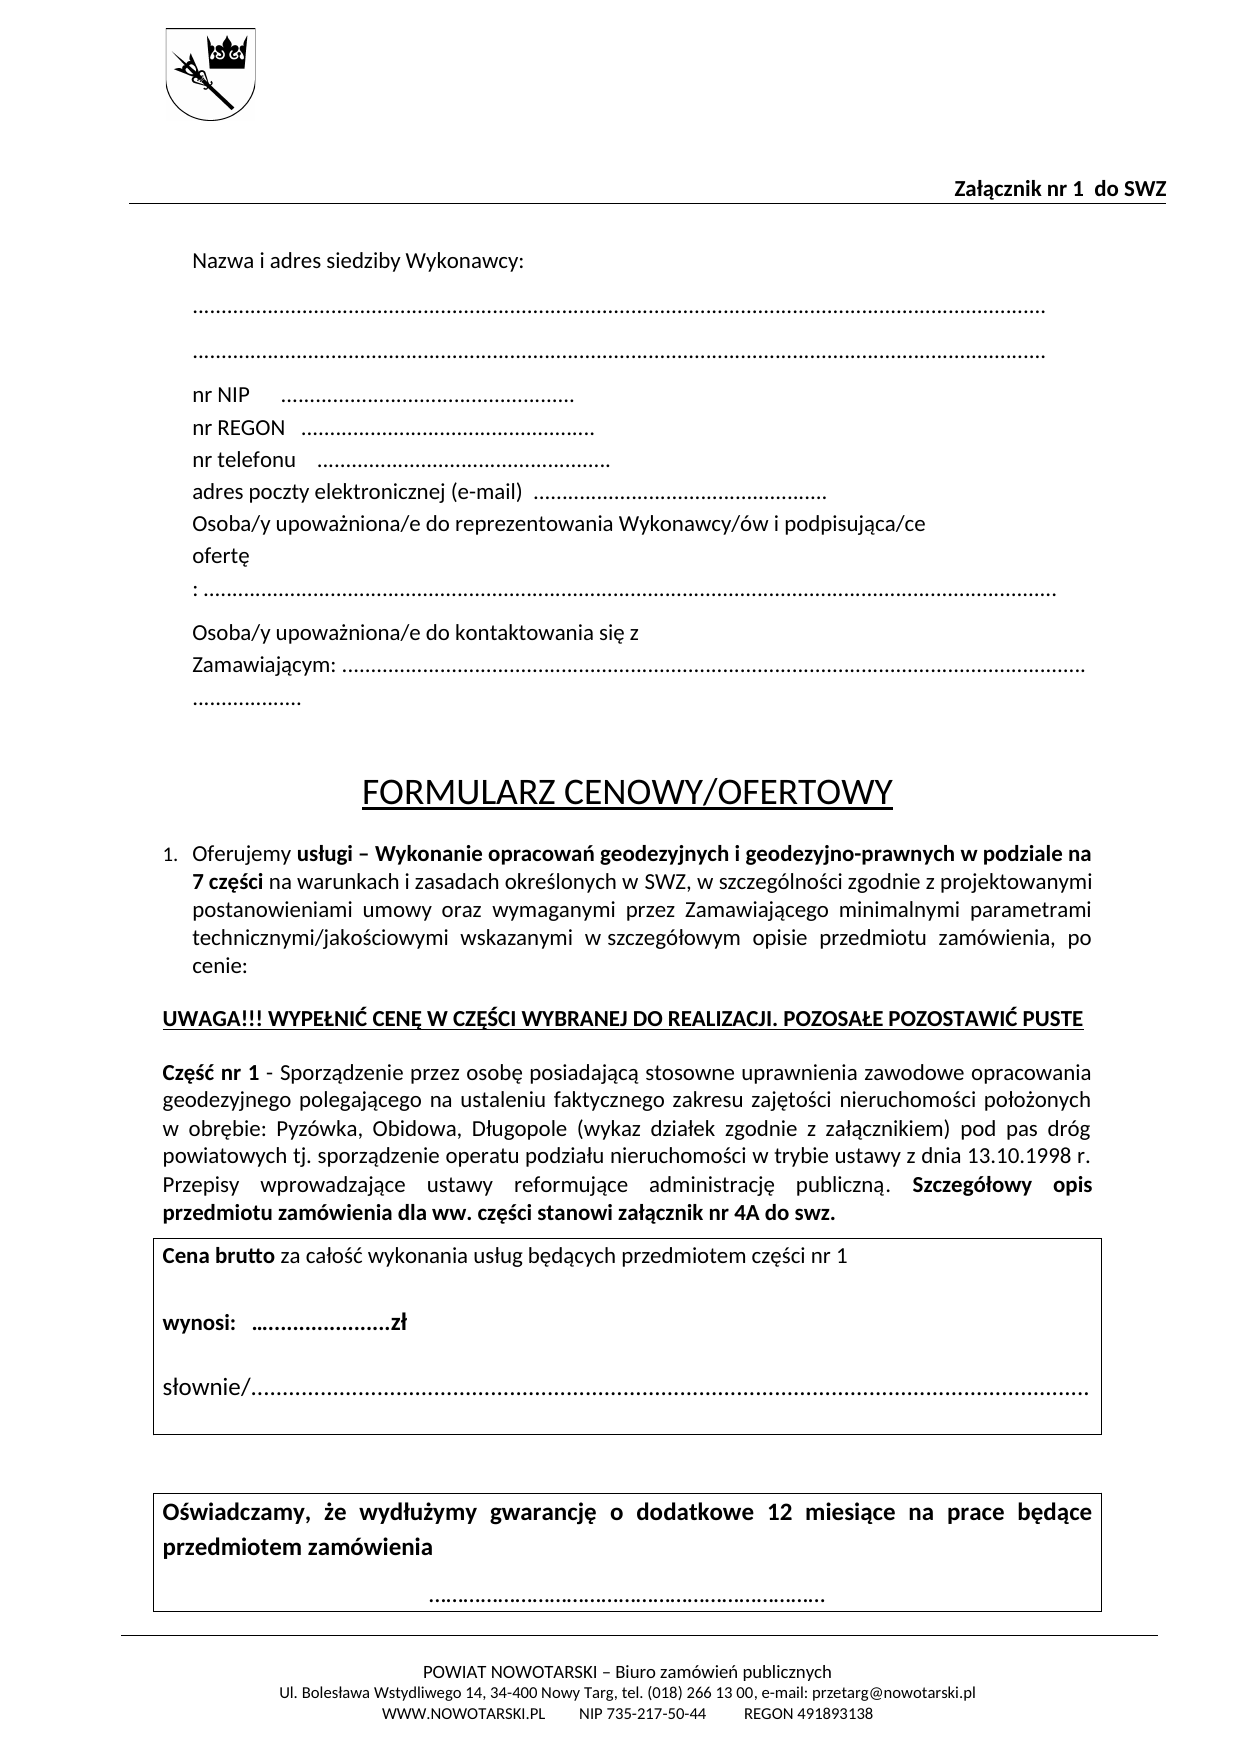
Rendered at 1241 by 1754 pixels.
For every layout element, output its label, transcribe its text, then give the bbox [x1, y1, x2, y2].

text Cena brutto za całość wykonania usług będących przedmiotem części nr 1 [154, 1239, 1101, 1269]
text słownie/..................................................................................................................................... [162, 1371, 1093, 1402]
text adres poczty elektronicznej (e-mail) ................................................... [162, 477, 1093, 505]
text Oświadczamy, że wydłużymy gwarancję o dodatkowe 12 miesiące na prace będące przedmiotem zamówienia [154, 1494, 1101, 1561]
text UWAGA!!! WYPEŁNIĆ CENĘ W CZĘŚCI WYBRANEJ DO REALIZACJI. POZOSAŁE POZOSTAWIĆ PUSTE [162, 1004, 1093, 1033]
text nr NIP ................................................... [162, 381, 1093, 409]
text …………………………………………………………… [154, 1575, 1101, 1611]
text .................................................................................................................................................... [162, 291, 1093, 319]
text nr telefonu ................................................... [162, 445, 1093, 473]
text Część nr 1 - Sporządzenie przez osobę posiadającą stosowne uprawnienia zawodowe opracowania geodezyjnego polegającego na ustaleniu faktycznego zakresu zajętości nieruchomości położonych w obrębie: Pyzówka, Obidowa, Długopole (wykaz działek zgodnie z załącznikiem) pod pas dróg powiatowych tj. sporządzenie operatu podziału nieruchomości w trybie ustawy z dnia 13.10.1998 r. Przepisy wprowadzające ustawy reformujące administrację publiczną. Szczegółowy opis przedmiotu zamówienia dla ww. części stanowi załącznik nr 4A do swz. [162, 1058, 1093, 1226]
text nr REGON ................................................... [162, 413, 1093, 441]
text .................................................................................................................................................... [162, 336, 1093, 364]
text Załącznik nr 1 do SWZ [162, 174, 1167, 202]
list Oferujemy usługi – Wykonanie opracowań geodezyjnych i geodezyjno-prawnych w podziale na 7 części na warunkach i zasadach określonych w SWZ, w szczególności zgodnie z projektowanymi postanowieniami umowy oraz wymaganymi przez Zamawiającego minimalnymi parametrami technicznymi/jakościowymi wskazanymi w szczegółowym opisie przedmiotu zamówienia, po cenie: [162, 839, 1093, 979]
text Osoba/y upoważniona/e do reprezentowania Wykonawcy/ów i podpisująca/ce ofertę: .................................................................................................................................................... [192, 509, 1093, 602]
text FORMULARZ CENOWY/OFERTOWY [162, 768, 1093, 814]
text Osoba/y upoważniona/e do kontaktowania się z Zamawiającym: .................................................................................................................................................... [192, 618, 1093, 711]
text wynosi: …....................zł [154, 1303, 1101, 1336]
picture [165, 28, 256, 121]
text Nazwa i adres siedziby Wykonawcy: [162, 247, 1093, 274]
